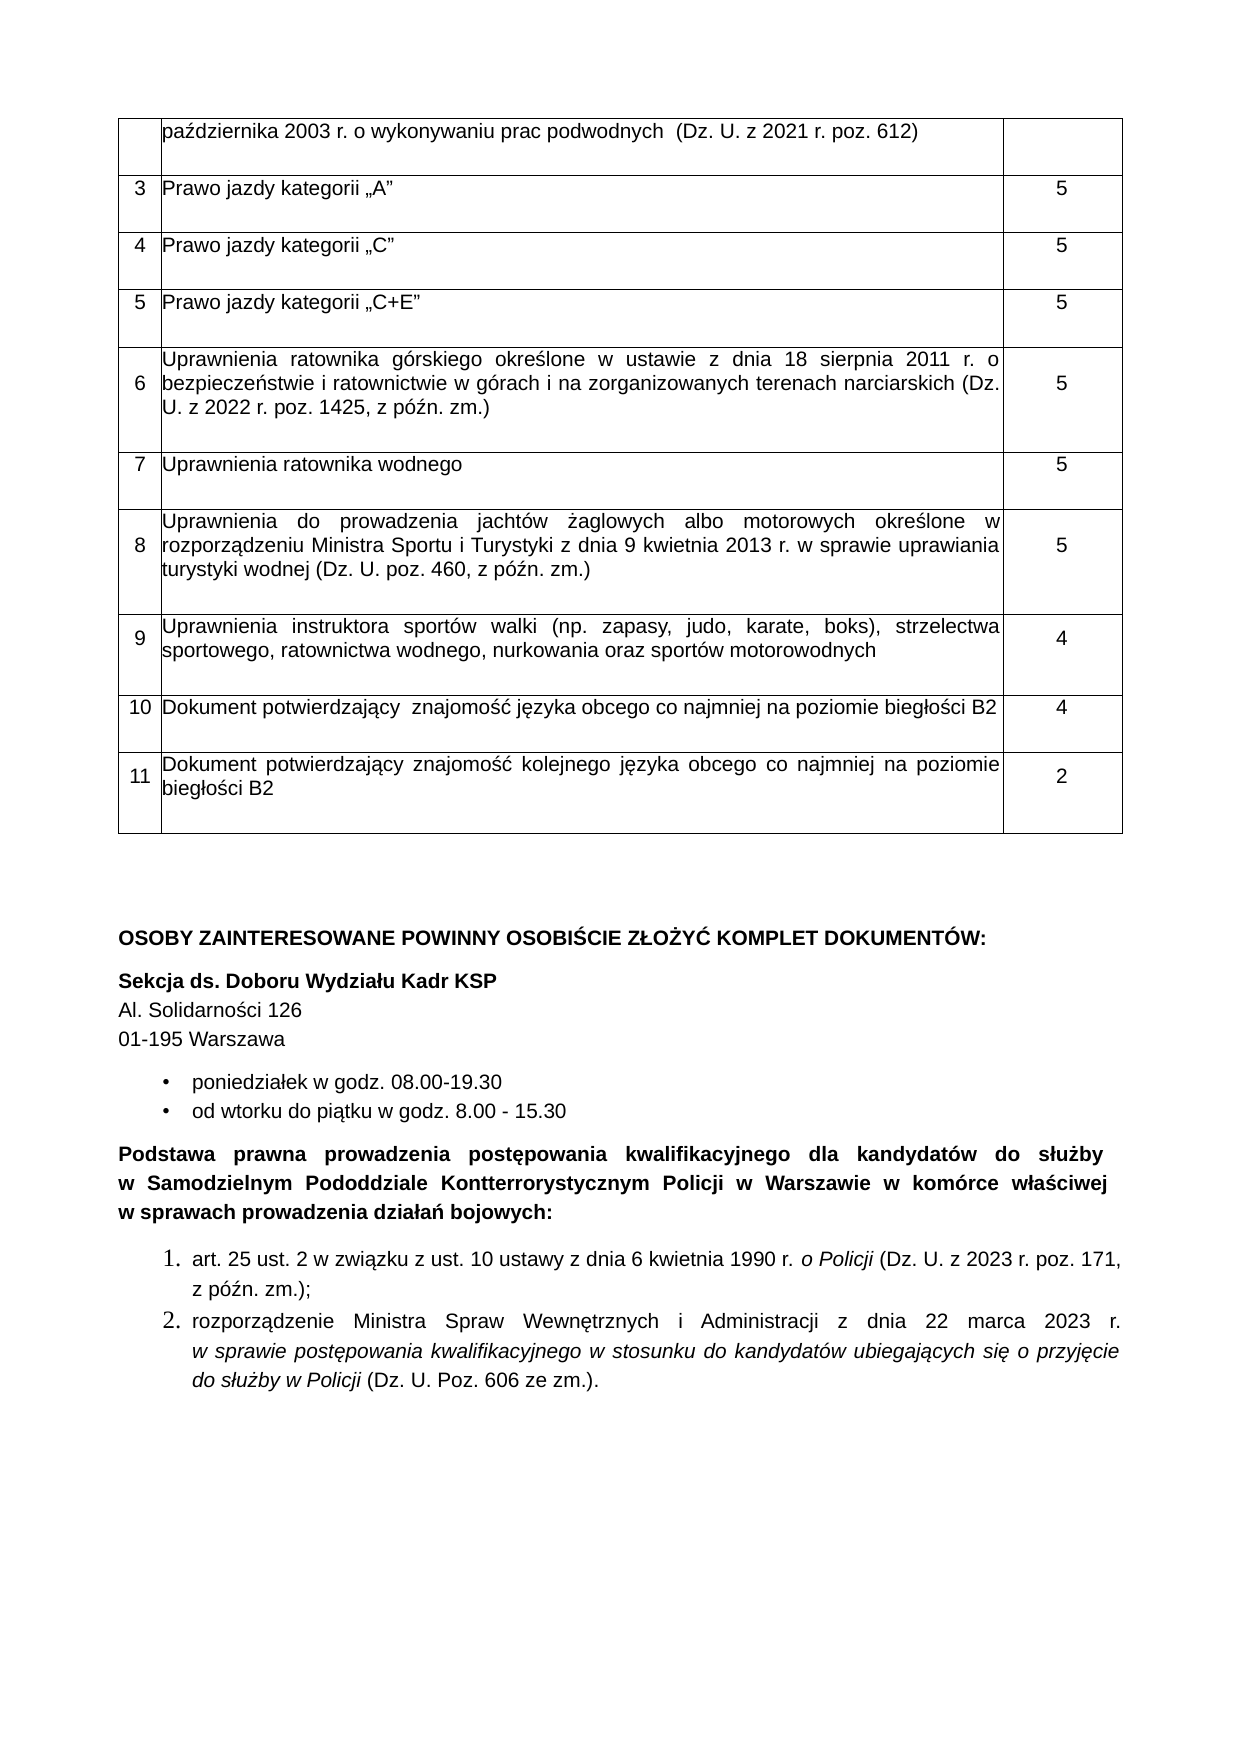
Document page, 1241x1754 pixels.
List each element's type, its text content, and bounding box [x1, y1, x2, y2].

table_cell Uprawnienia instruktora sportów walki (np. zapasy, judo, karate, boks), strzelectwa sportowego, ratownictwa wodnego, nurkowania oraz sportów motorowodnych [162, 615, 1003, 694]
table_cell Uprawnienia ratownika górskiego określone w ustawie z dnia 18 sierpnia 2011 r. o bezpieczeństwie i ratownictwie w górach i na zorganizowanych terenach narciarskich (Dz. U. z 2022 r. poz. 1425, z późn. zm.) [162, 348, 1003, 451]
table_cell 2 [119, 119, 161, 175]
table_cell 5 [1004, 510, 1122, 613]
table_cell 8 [119, 510, 161, 613]
table_cell 5 [1004, 453, 1122, 508]
list rozporządzenie Ministra Spraw Wewnętrznych i Administracji z dnia 22 marca 2023 r. w sprawie postępowania kwalifikacyjnego w stosunku do kandydatów ubiegających się o przyjęcie do służby w Policji (Dz. U. Poz. 606 ze zm.). [162, 1305, 1122, 1391]
list art. 25 ust. 2 w związku z ust. 10 ustawy z dnia 6 kwietnia 1990 r. o Policji (Dz. U. z 2023 r. poz. 171, z późn. zm.); [162, 1243, 1122, 1300]
table_cell Dokument potwierdzający znajomość języka obcego co najmniej na poziomie biegłości B2 [162, 696, 1003, 752]
table_cell 4 [1004, 615, 1122, 694]
text Sekcja ds. Doboru Wydziału Kadr KSP Al. Solidarności 126 01-195 Warszawa [118, 969, 1122, 1050]
table_cell 6 [1004, 119, 1122, 175]
table_cell 7 [119, 453, 161, 508]
list poniedziałek w godz. 08.00-19.30 [162, 1070, 1122, 1094]
text OSOBY ZAINTERESOWANE POWINNY OSOBIŚCIE ZŁOŻYĆ KOMPLET DOKUMENTÓW: [118, 926, 1122, 949]
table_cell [162, 119, 1003, 175]
table_cell Uprawnienia do prowadzenia jachtów żaglowych albo motorowych określone w rozporządzeniu Ministra Sportu i Turystyki z dnia 9 kwietnia 2013 r. w sprawie uprawiania turystyki wodnej (Dz. U. poz. 460, z późn. zm.) [162, 510, 1003, 613]
table_cell 3 [119, 176, 161, 232]
list od wtorku do piątku w godz. 8.00 - 15.30 [162, 1099, 1122, 1123]
table_cell 11 [119, 753, 161, 833]
table_cell 4 [119, 233, 161, 289]
table_cell Prawo jazdy kategorii „A” [162, 176, 1003, 232]
text Podstawa prawna prowadzenia postępowania kwalifikacyjnego dla kandydatów do służby w Samodzielnym Pododdziale Kontterrorystycznym Policji w Warszawie w komórce właściwej w sprawach prowadzenia działań bojowych: [118, 1142, 1122, 1223]
table_cell 2 [1004, 753, 1122, 833]
table_cell Uprawnienia ratownika wodnego [162, 453, 1003, 508]
table_cell 6 [119, 348, 161, 451]
table_cell 5 [1004, 176, 1122, 232]
table_cell Prawo jazdy kategorii „C” [162, 233, 1003, 289]
table_cell Prawo jazdy kategorii „C+E” [162, 290, 1003, 346]
table_cell 9 [119, 615, 161, 694]
table_cell 5 [1004, 233, 1122, 289]
table_cell 4 [1004, 696, 1122, 752]
table_cell 5 [1004, 290, 1122, 346]
table_cell 5 [119, 290, 161, 346]
table_cell 10 [119, 696, 161, 752]
table_cell 5 [1004, 348, 1122, 451]
table_cell Dokument potwierdzający znajomość kolejnego języka obcego co najmniej na poziomie biegłości B2 [162, 753, 1003, 833]
